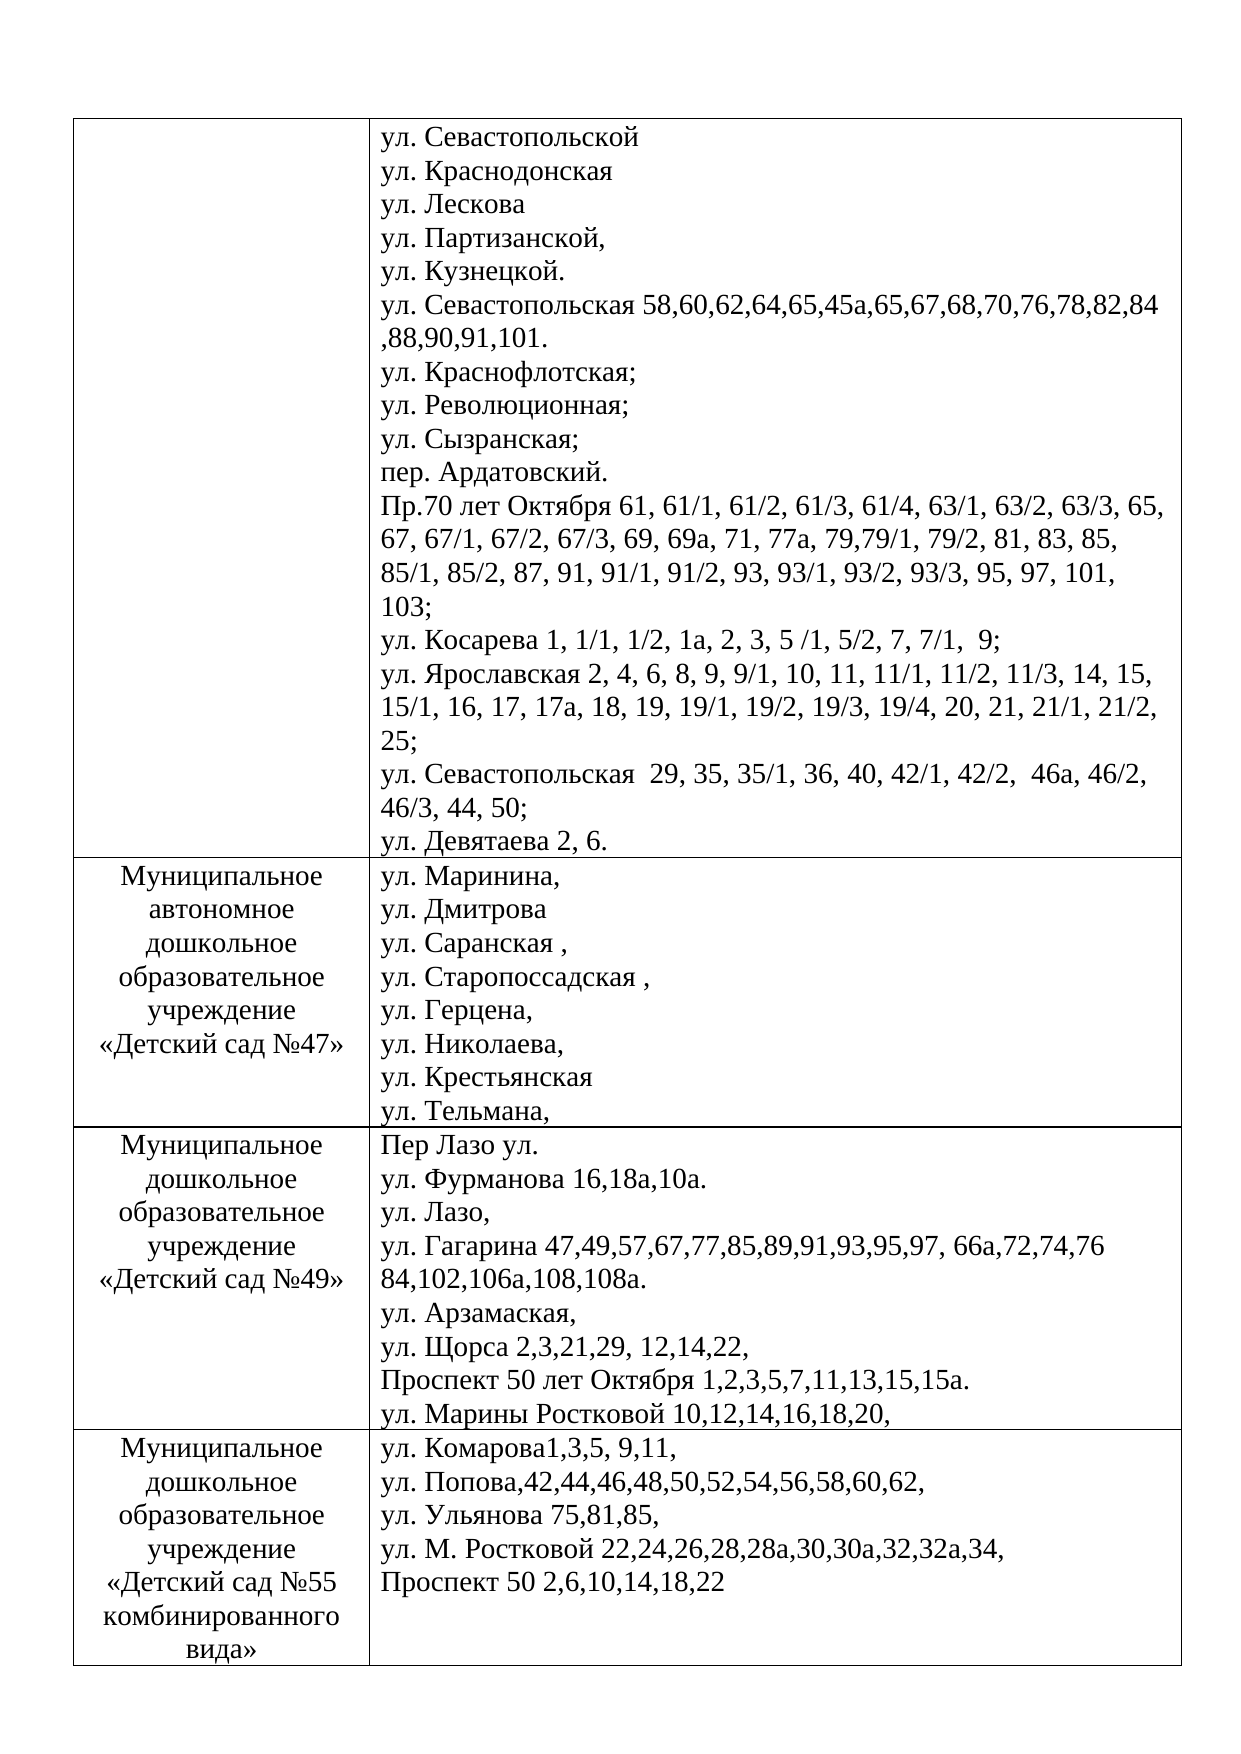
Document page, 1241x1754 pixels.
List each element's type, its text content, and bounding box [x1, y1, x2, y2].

table_cell Муниципальное автономное дошкольное образовательное учреждение «Детский сад №47» [74, 858, 369, 1126]
table_cell Пер Лазо ул. ул. Фурманова 16,18а,10а. ул. Лазо, ул. Гагарина 47,49,57,67,77,85,89,91,93,95,97, 66а,72,74,76 84,102,106а,108,108а. ул. Арзамаская, ул. Щорса 2,3,21,29, 12,14,22, Проспект 50 лет Октября 1,2,3,5,7,11,13,15,15а. ул. Марины Ростковой 10,12,14,16,18,20, [370, 1128, 1181, 1429]
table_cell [74, 119, 369, 857]
table_cell ул. Комарова1,3,5, 9,11, ул. Попова,42,44,46,48,50,52,54,56,58,60,62, ул. Ульянова 75,81,85, ул. М. Ростковой 22,24,26,28,28а,30,30а,32,32а,34, Проспект 50 2,6,10,14,18,22 [370, 1430, 1181, 1665]
table_cell Муниципальное дошкольное образовательное учреждение «Детский сад №55 комбинированного вида» [74, 1430, 369, 1665]
table_cell Муниципальное дошкольное образовательное учреждение «Детский сад №49» [74, 1128, 369, 1429]
table_cell ул. Маринина, ул. Дмитрова ул. Саранская , ул. Старопоссадская , ул. Герцена, ул. Николаева, ул. Крестьянская ул. Тельмана, [370, 858, 1181, 1126]
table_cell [370, 119, 1181, 857]
